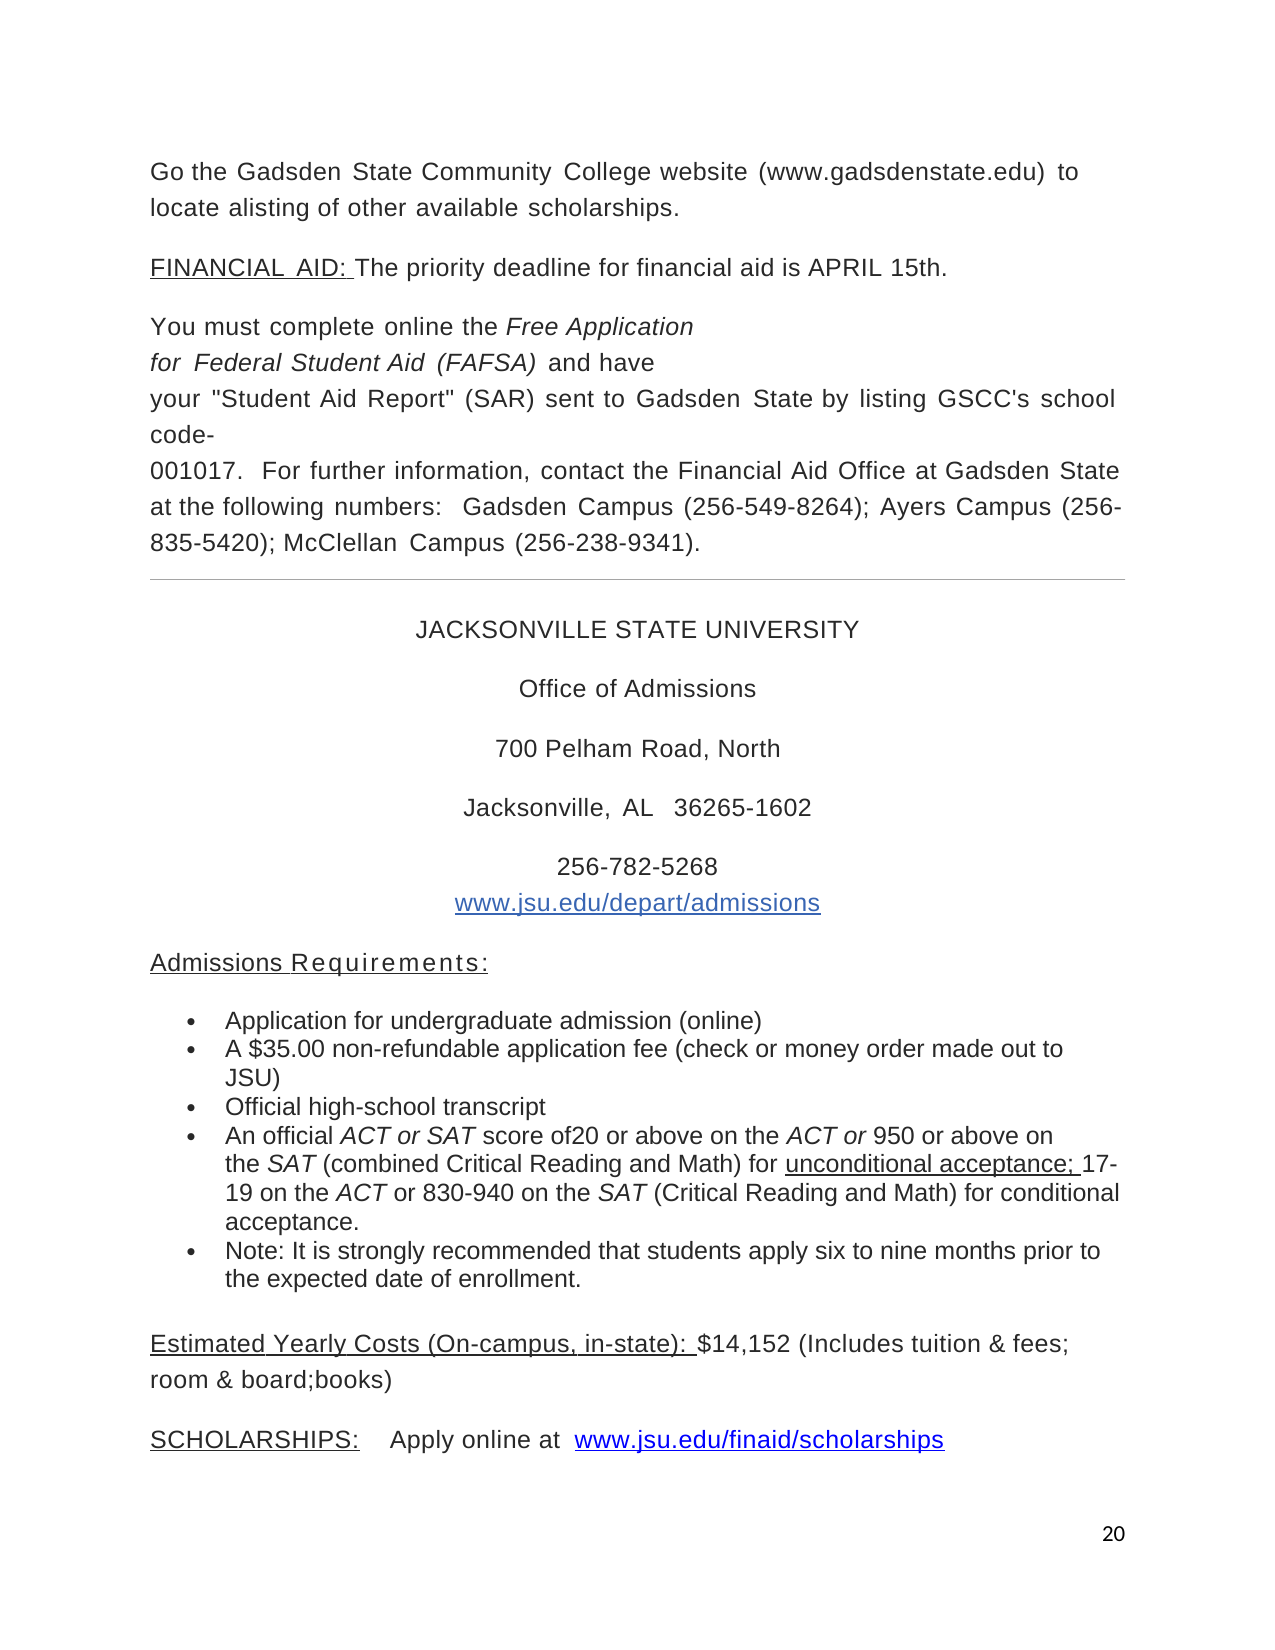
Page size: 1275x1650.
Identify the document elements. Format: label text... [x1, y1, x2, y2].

list Application for undergraduate admission (online) [187, 1006, 1125, 1034]
list Official high-school transcript [187, 1092, 1125, 1121]
list Note: It is strongly recommended that students apply six to nine months prior to the expected date of enrollment. [187, 1236, 1125, 1293]
text JACKSONVILLE STATE UNIVERSITY [150, 608, 1125, 644]
text Admissions Requirements: [150, 941, 1125, 976]
text Go the Gadsden State Community College website (www.gadsdenstate.edu) to locate alisting of other available scholarships. [150, 150, 1125, 222]
text 700 Pelham Road, North [150, 726, 1125, 762]
list An official ACT or SAT score of20 or above on the ACT or 950 or above on the SAT (combined Critical Reading and Math) for unconditional acceptance; 17-19 on the ACT or 830-940 on the SAT (Critical Reading and Math) for conditional acceptance. [187, 1121, 1125, 1236]
list A $35.00 non-refundable application fee (check or money order made out to JSU) [187, 1034, 1125, 1092]
text Office of Admissions [150, 667, 1125, 703]
text SCHOLARSHIPS: Apply online at www.jsu.edu/finaid/scholarships [150, 1418, 1125, 1453]
text Estimated Yearly Costs (On-campus, in-state): $14,152 (Includes tuition & fees; room & board;books) [150, 1322, 1125, 1394]
text Jacksonville, AL 36265-1602 [150, 786, 1125, 822]
text You must complete online the Free Application for Federal Student Aid (FAFSA) and have your "Student Aid Report" (SAR) sent to Gadsden State by listing GSCC's school code- 001017. For further information, contact the Financial Aid Office at Gadsden State at the following numbers: Gadsden Campus (256-549-8264); Ayers Campus (256-835-5420); McClellan Campus (256-238-9341). [150, 305, 1125, 556]
text 256-782-5268 www.jsu.edu/depart/admissions [150, 845, 1125, 917]
text FINANCIAL AID: The priority deadline for financial aid is APRIL 15th. [150, 245, 1125, 281]
